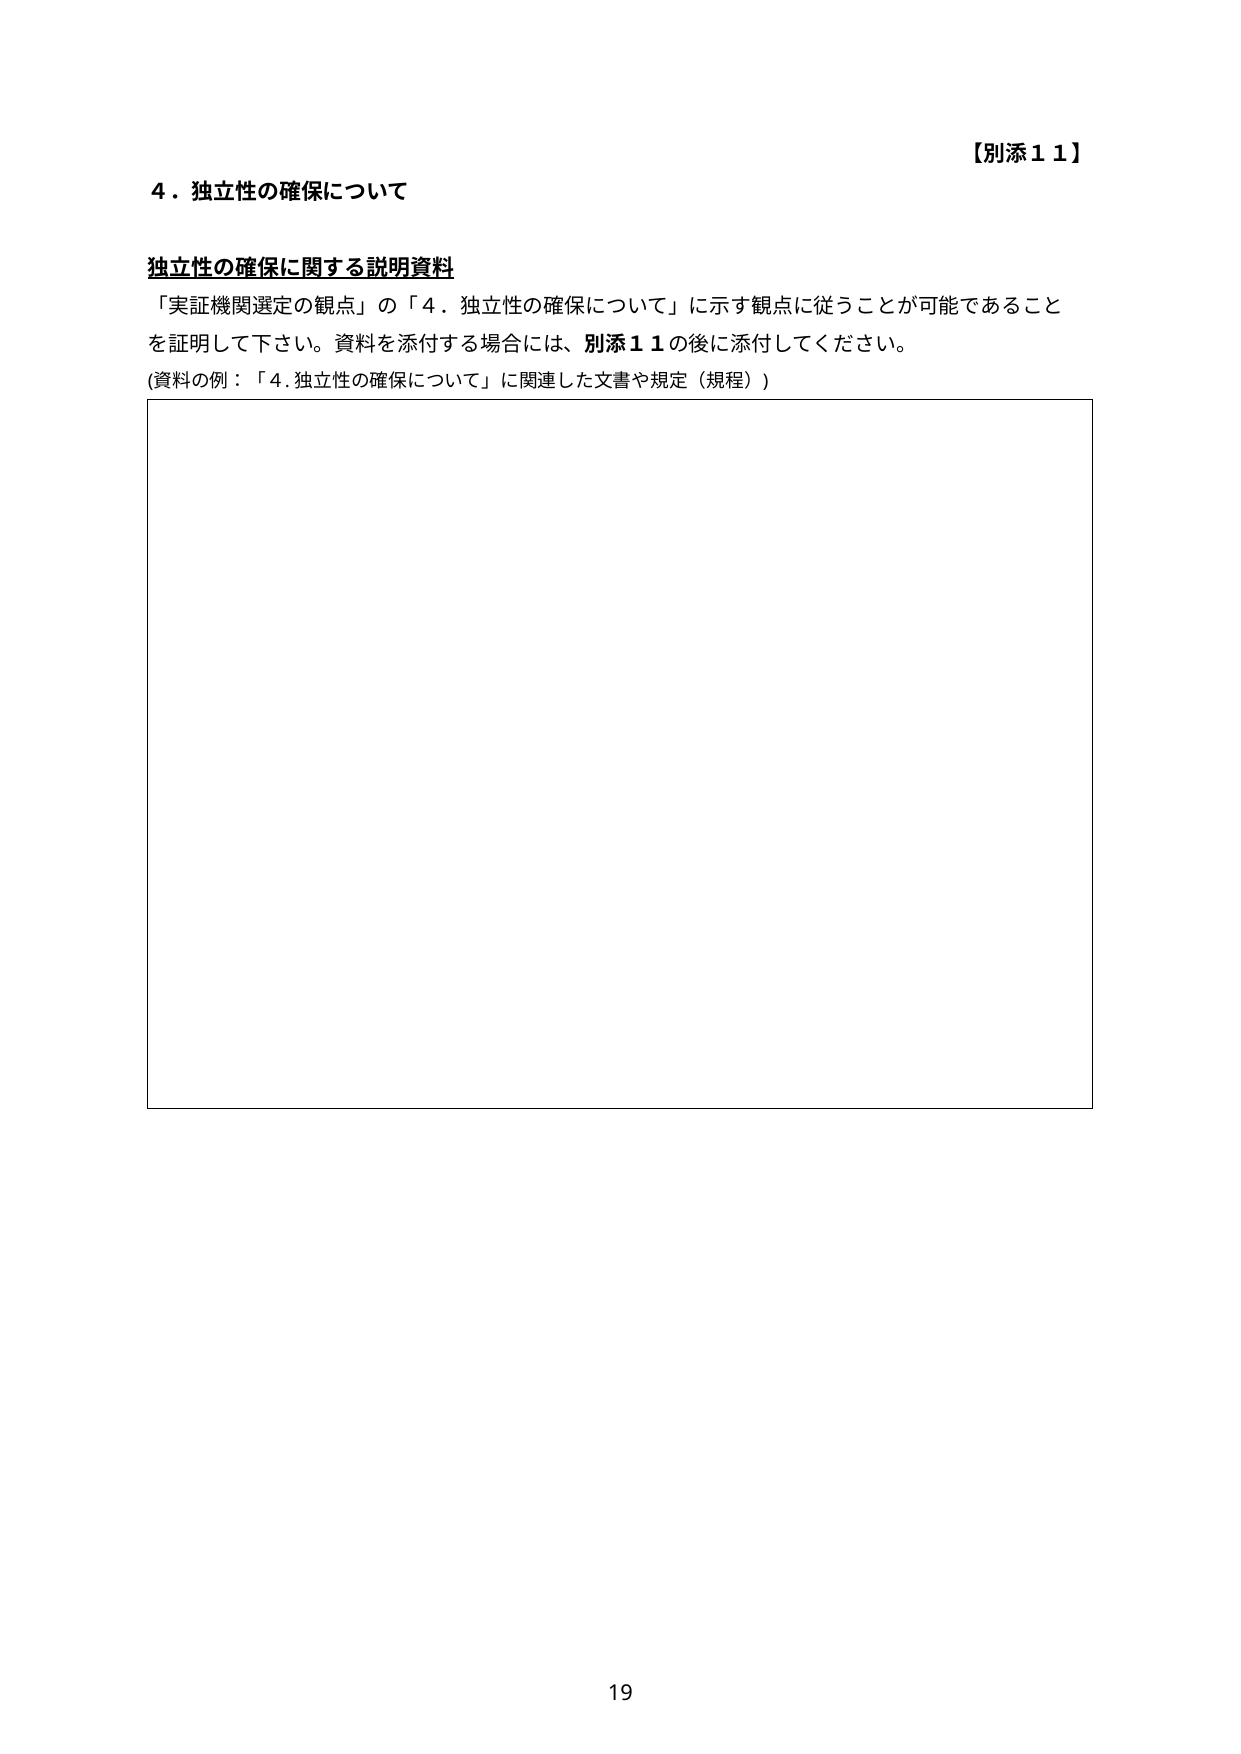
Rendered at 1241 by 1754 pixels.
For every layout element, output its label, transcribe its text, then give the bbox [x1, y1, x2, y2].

text (資料の例：「４. 独立性の確保について」に関連した文書や規定（規程）) [148, 361, 1092, 399]
text 「実証機関選定の観点」の「４．独立性の確保について」に示す観点に従うことが可能であること [148, 285, 1092, 323]
text を証明して下さい。資料を添付する場合には、別添１１の後に添付してください。 [148, 323, 1092, 361]
text ４．独立性の確保について [148, 171, 1092, 209]
table_header [148, 400, 1092, 1107]
text 【別添１１】 [148, 133, 1092, 171]
text 独立性の確保に関する説明資料 [148, 247, 1092, 285]
